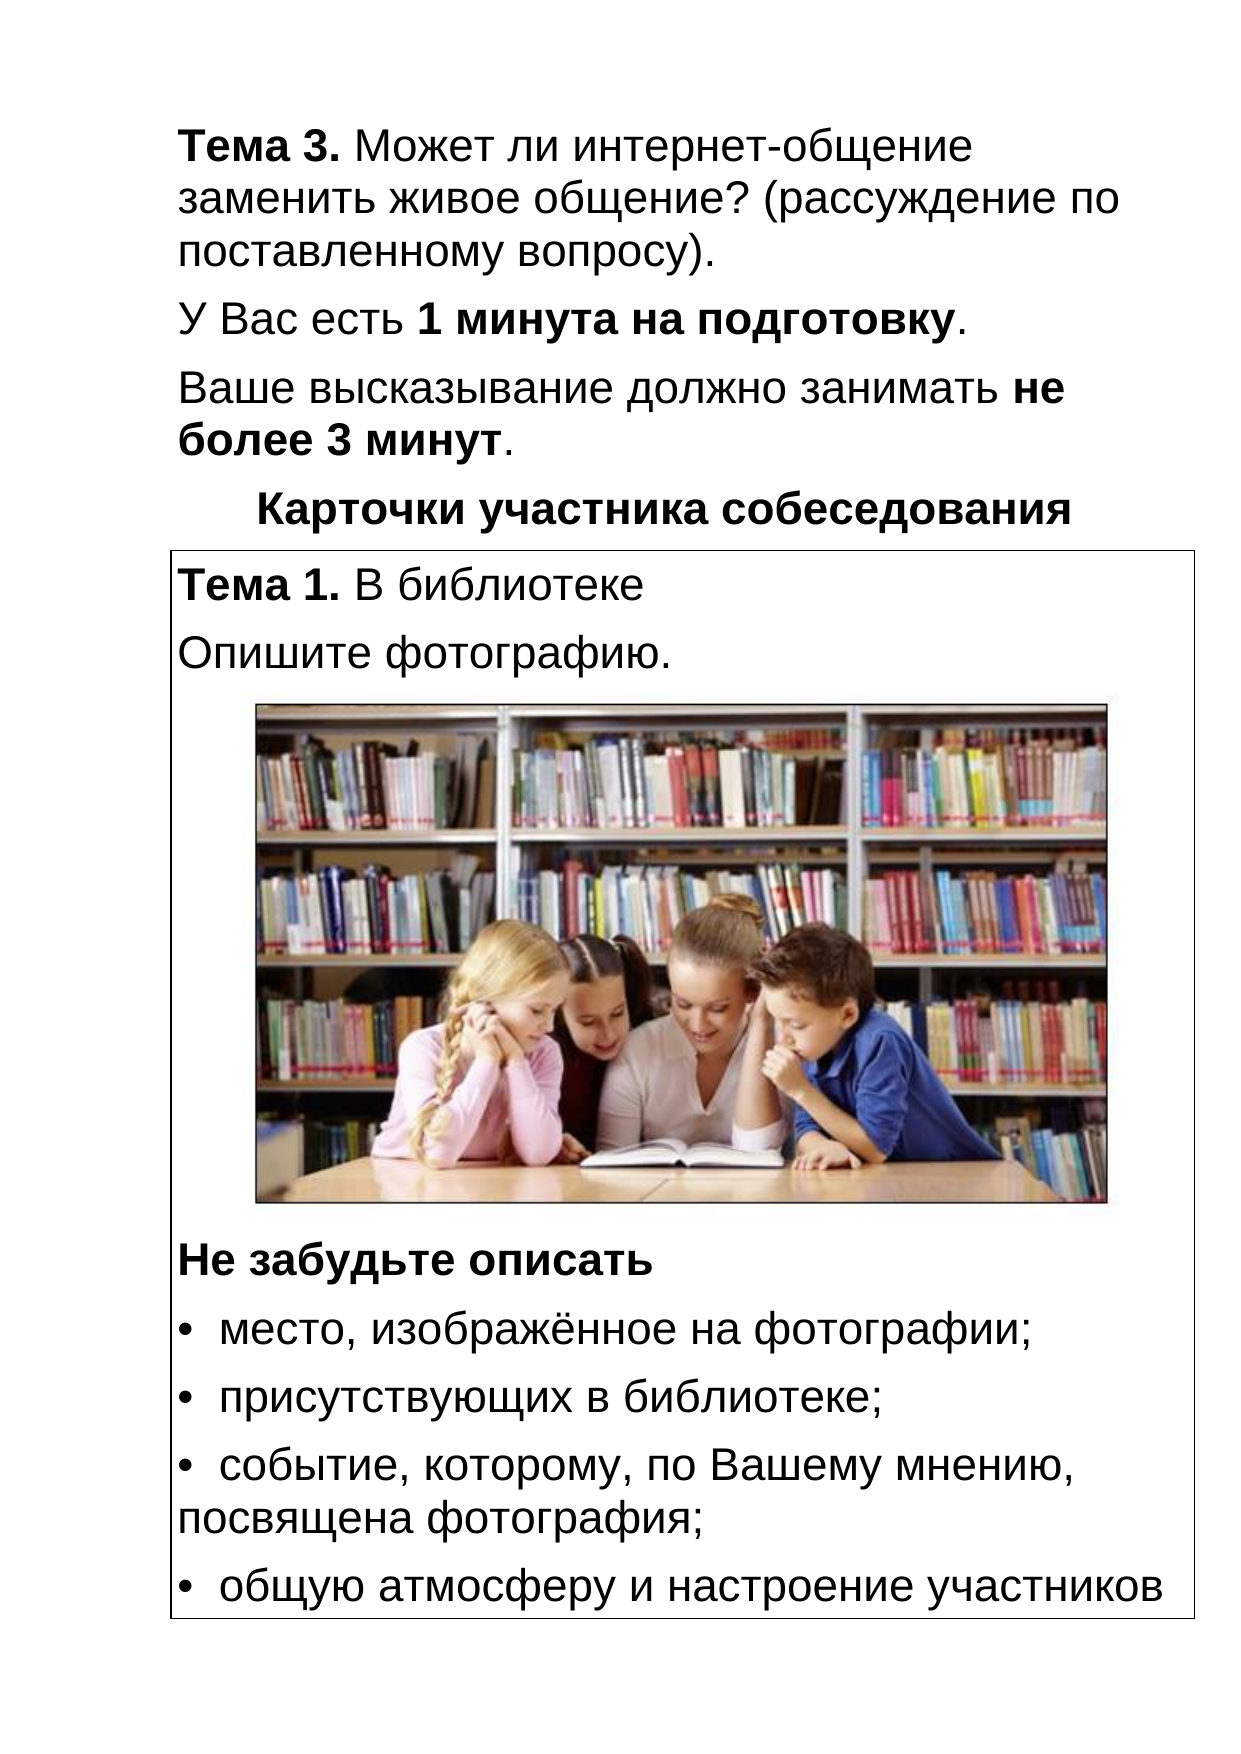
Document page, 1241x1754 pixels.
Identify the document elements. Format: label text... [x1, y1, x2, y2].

text У Вас есть 1 минута на подготовку. [177, 292, 1152, 344]
picture [243, 693, 1122, 1218]
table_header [172, 551, 1194, 1618]
text Карточки участника собеседования [177, 481, 1152, 534]
text Тема 3. Может ли интернет-общение заменить живое общение? (рассуждение по поставленному вопросу). [177, 118, 1152, 276]
text Ваше высказывание должно занимать не более 3 минут. [177, 360, 1152, 466]
